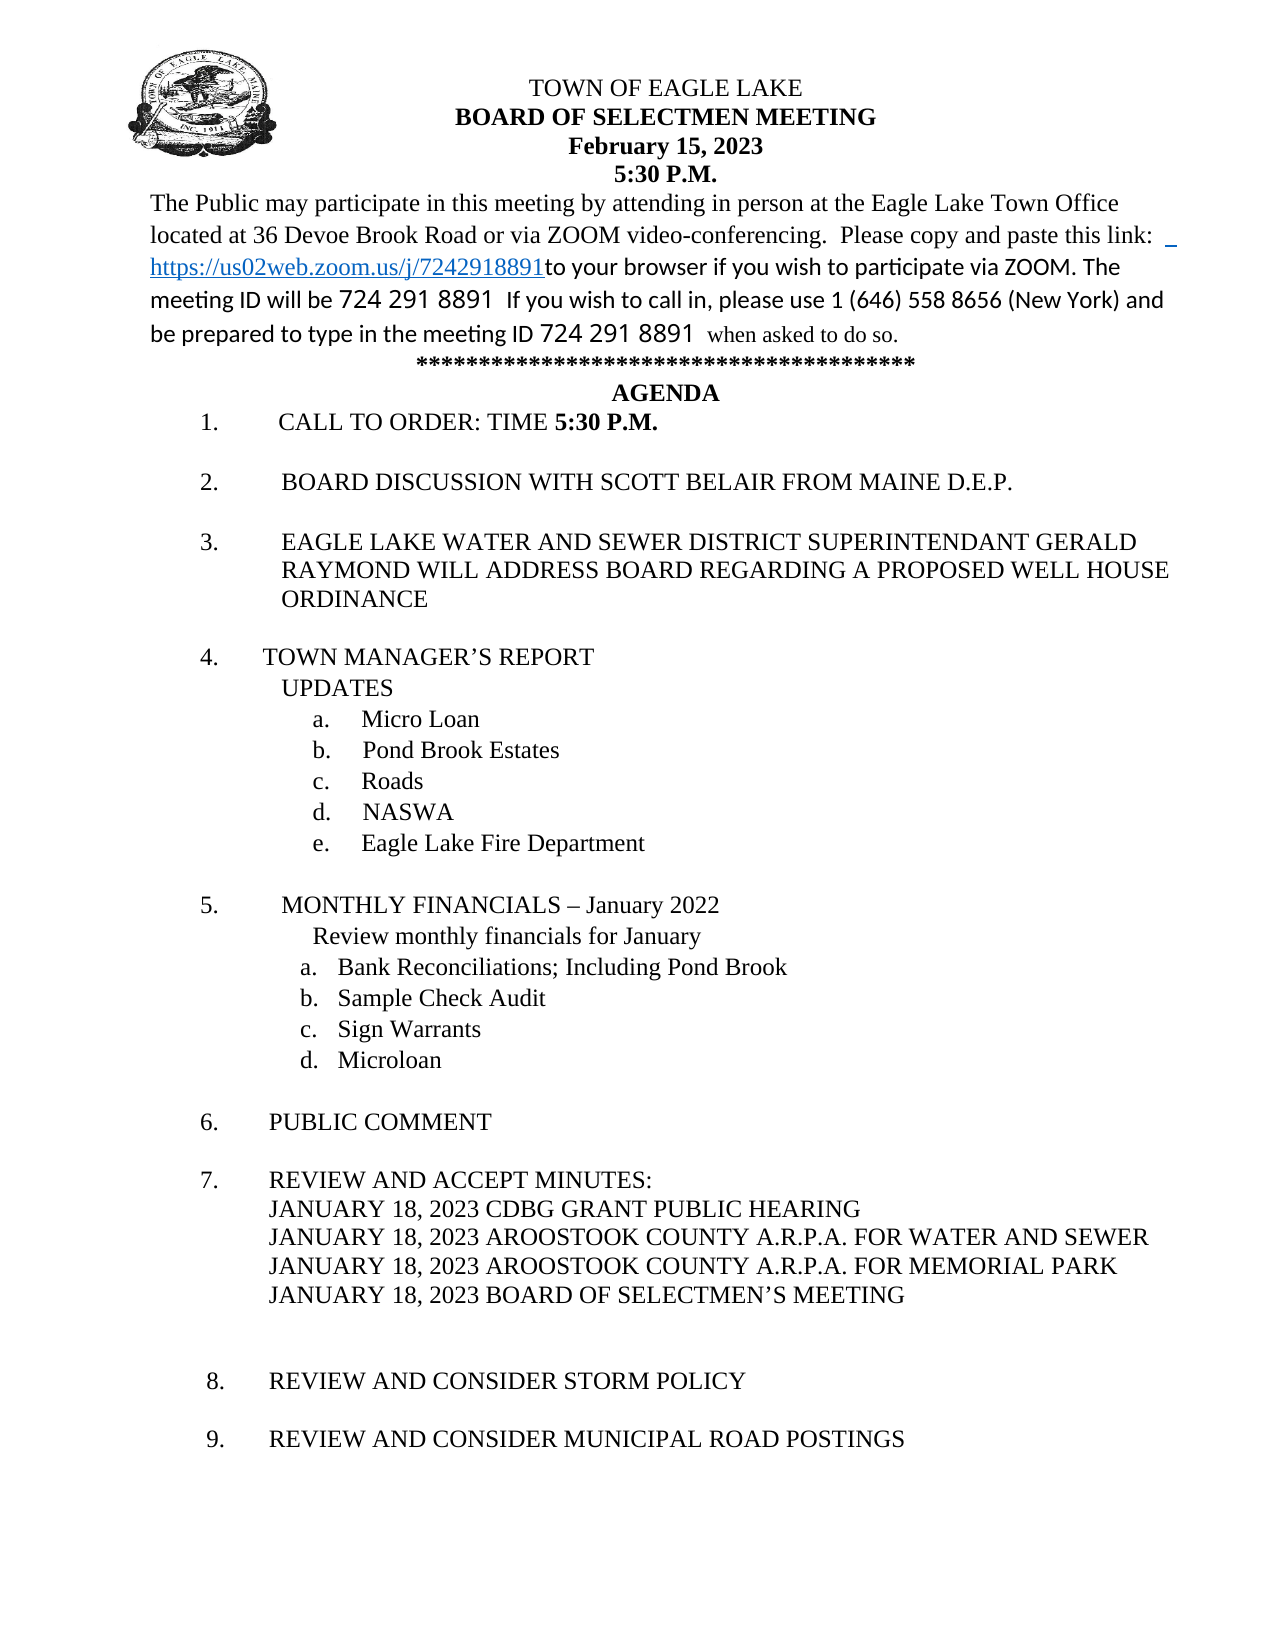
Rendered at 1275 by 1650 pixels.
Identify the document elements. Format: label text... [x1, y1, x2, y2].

text JANUARY 18, 2023 BOARD OF SELECTMEN’S MEETING [150, 1280, 1181, 1309]
text JANUARY 18, 2023 AROOSTOOK COUNTY A.R.P.A. FOR MEMORIAL PARK [150, 1251, 1181, 1280]
list Bank Reconciliations; Including Pond Brook [300, 952, 1181, 981]
text RAYMOND WILL ADDRESS BOARD REGARDING A PROPOSED WELL HOUSE [150, 556, 1181, 584]
text 3. EAGLE LAKE WATER AND SEWER DISTRICT SUPERINTENDANT GERALD [150, 527, 1181, 556]
list 4. TOWN MANAGER’S REPORT [150, 642, 1181, 671]
list 5. MONTHLY FINANCIALS – January 2022 [150, 890, 1181, 919]
text JANUARY 18, 2023 AROOSTOOK COUNTY A.R.P.A. FOR WATER AND SEWER [150, 1222, 1181, 1251]
text AGENDA [150, 378, 1181, 407]
text 8. REVIEW AND CONSIDER STORM POLICY [200, 1366, 1181, 1395]
list UPDATES [225, 673, 1181, 702]
picture [109, 30, 305, 181]
text 5:30 P.M. [150, 159, 1181, 188]
text February 15, 2023 [150, 131, 1181, 159]
subtitle BOARD OF SELECTMEN MEETING [150, 102, 1181, 131]
text The Public may participate in this meeting by attending in person at the Eagle Lake Town Office located at 36 Devoe Brook Road or via ZOOM video-conferencing. Please copy and paste this link: https://us02web.zoom.us/j/7242918891to your browser if you wish to participate via ZOOM. The meeting ID will be 724 291 8891 If you wish to call in, please use 1 (646) 558 8656 (New York) and be prepared to type in the meeting ID 724 291 8891 when asked to do so. [150, 188, 1181, 350]
text JANUARY 18, 2023 CDBG GRANT PUBLIC HEARING [150, 1194, 1181, 1222]
text **************************************** [150, 350, 1181, 378]
list Microloan [300, 1045, 1181, 1074]
text 9. REVIEW AND CONSIDER MUNICIPAL ROAD POSTINGS [200, 1424, 1181, 1452]
text 6. PUBLIC COMMENT [200, 1107, 1181, 1136]
list CALL TO ORDER: TIME 5:30 P.M. [200, 407, 1181, 436]
title TOWN OF EAGLE LAKE [150, 73, 1181, 102]
list c. Roads [225, 766, 1181, 795]
list Review monthly financials for January [150, 921, 1181, 950]
text 2. BOARD DISCUSSION WITH SCOTT BELAIR FROM MAINE D.E.P. [150, 467, 1181, 496]
list Sample Check Audit [300, 983, 1181, 1012]
list a. Micro Loan [225, 704, 1181, 733]
list b. Pond Brook Estates [225, 735, 1181, 764]
text 7. REVIEW AND ACCEPT MINUTES: [200, 1165, 1181, 1194]
text ORDINANCE [150, 584, 1181, 613]
list e. Eagle Lake Fire Department [225, 828, 1181, 857]
list Sign Warrants [300, 1014, 1181, 1043]
list d. NASWA [225, 797, 1181, 826]
